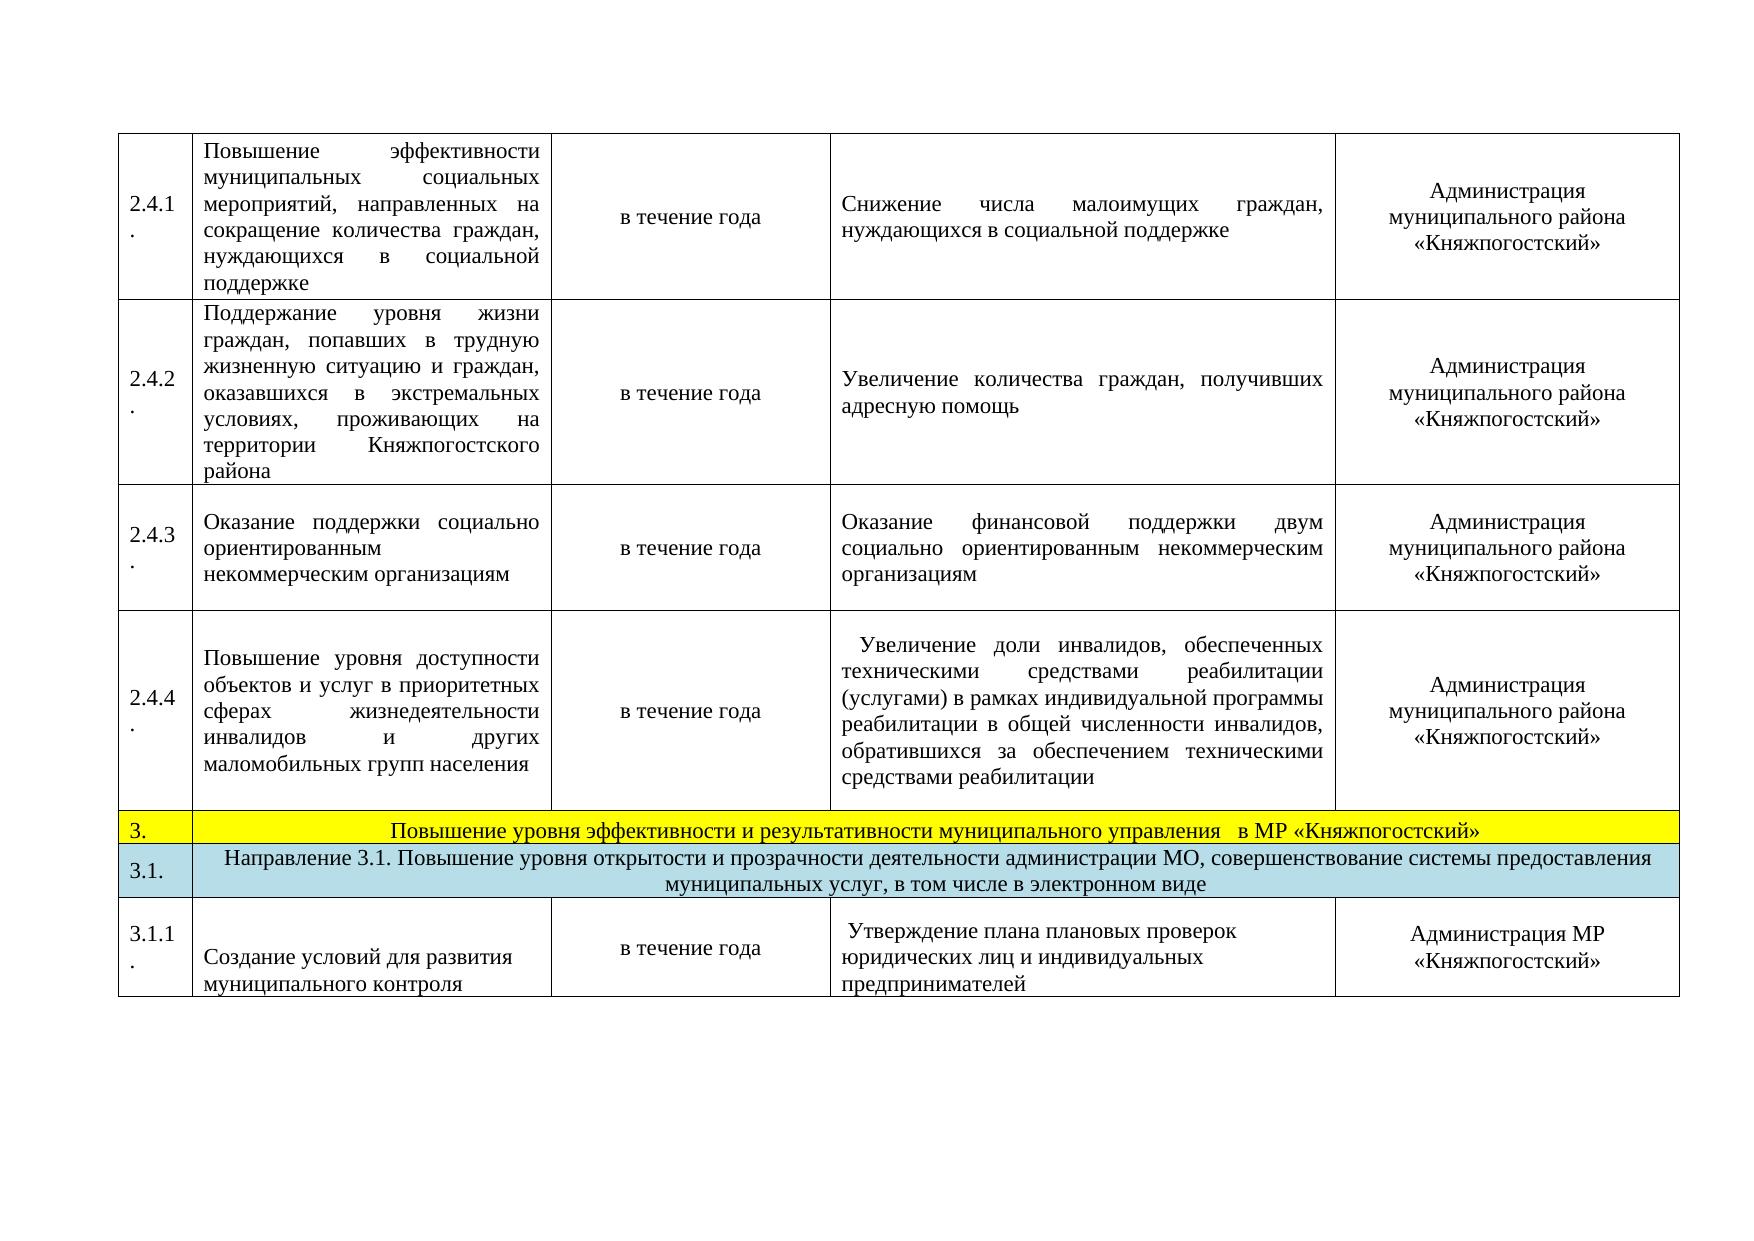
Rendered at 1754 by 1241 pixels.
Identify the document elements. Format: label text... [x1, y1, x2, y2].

table_cell Снижение числа малоимущих граждан, нуждающихся в социальной поддержке [831, 134, 1335, 298]
table_cell Администрация муниципального района «Княжпогостский» [1336, 485, 1679, 610]
table_cell 3.1. [119, 844, 192, 897]
table_cell 2.4.3. [119, 485, 192, 610]
table_cell Повышение уровня эффективности и результативности муниципального управления в МР «Княжпогостский» [193, 811, 1679, 843]
table_cell в течение года [552, 898, 830, 996]
table_cell в течение года [552, 134, 830, 298]
table_cell 2.4.1. [119, 134, 192, 298]
table_cell Повышение эффективности муниципальных социальных мероприятий, направленных на сокращение количества граждан, нуждающихся в социальной поддержке [193, 134, 551, 298]
table_cell Администрация МР «Княжпогостский» [1336, 898, 1679, 996]
table_cell в течение года [552, 485, 830, 610]
table_cell 2.4.2. [119, 300, 192, 484]
table_cell Оказание поддержки социально ориентированным некоммерческим организациям [193, 485, 551, 610]
table_cell Увеличение доли инвалидов, обеспеченных техническими средствами реабилитации (услугами) в рамках индивидуальной программы реабилитации в общей численности инвалидов, обратившихся за обеспечением техническими средствами реабилитации [831, 611, 1335, 810]
table_cell в течение года [552, 300, 830, 484]
table_cell Администрация муниципального района «Княжпогостский» [1336, 611, 1679, 810]
table_cell Администрация муниципального района «Княжпогостский» [1336, 134, 1679, 298]
table_cell Оказание финансовой поддержки двум социально ориентированным некоммерческим организациям [831, 485, 1335, 610]
table_cell Поддержание уровня жизни граждан, попавших в трудную жизненную ситуацию и граждан, оказавшихся в экстремальных условиях, проживающих на территории Княжпогостского района [193, 300, 551, 484]
table_cell Создание условий для развития муниципального контроля [193, 898, 551, 996]
table_cell 3. [119, 811, 192, 843]
table_cell Направление 3.1. Повышение уровня открытости и прозрачности деятельности администрации МО, совершенствование системы предоставления муниципальных услуг, в том числе в электронном виде [193, 844, 1679, 897]
table_cell Увеличение количества граждан, получивших адресную помощь [831, 300, 1335, 484]
table_cell в течение года [552, 611, 830, 810]
table_cell 2.4.4. [119, 611, 192, 810]
table_cell Повышение уровня доступности объектов и услуг в приоритетных сферах жизнедеятельности инвалидов и других маломобильных групп населения [193, 611, 551, 810]
table_cell Утверждение плана плановых проверок юридических лиц и индивидуальных предпринимателей [831, 898, 1335, 996]
table_cell 3.1.1. [119, 898, 192, 996]
table_cell Администрация муниципального района «Княжпогостский» [1336, 300, 1679, 484]
